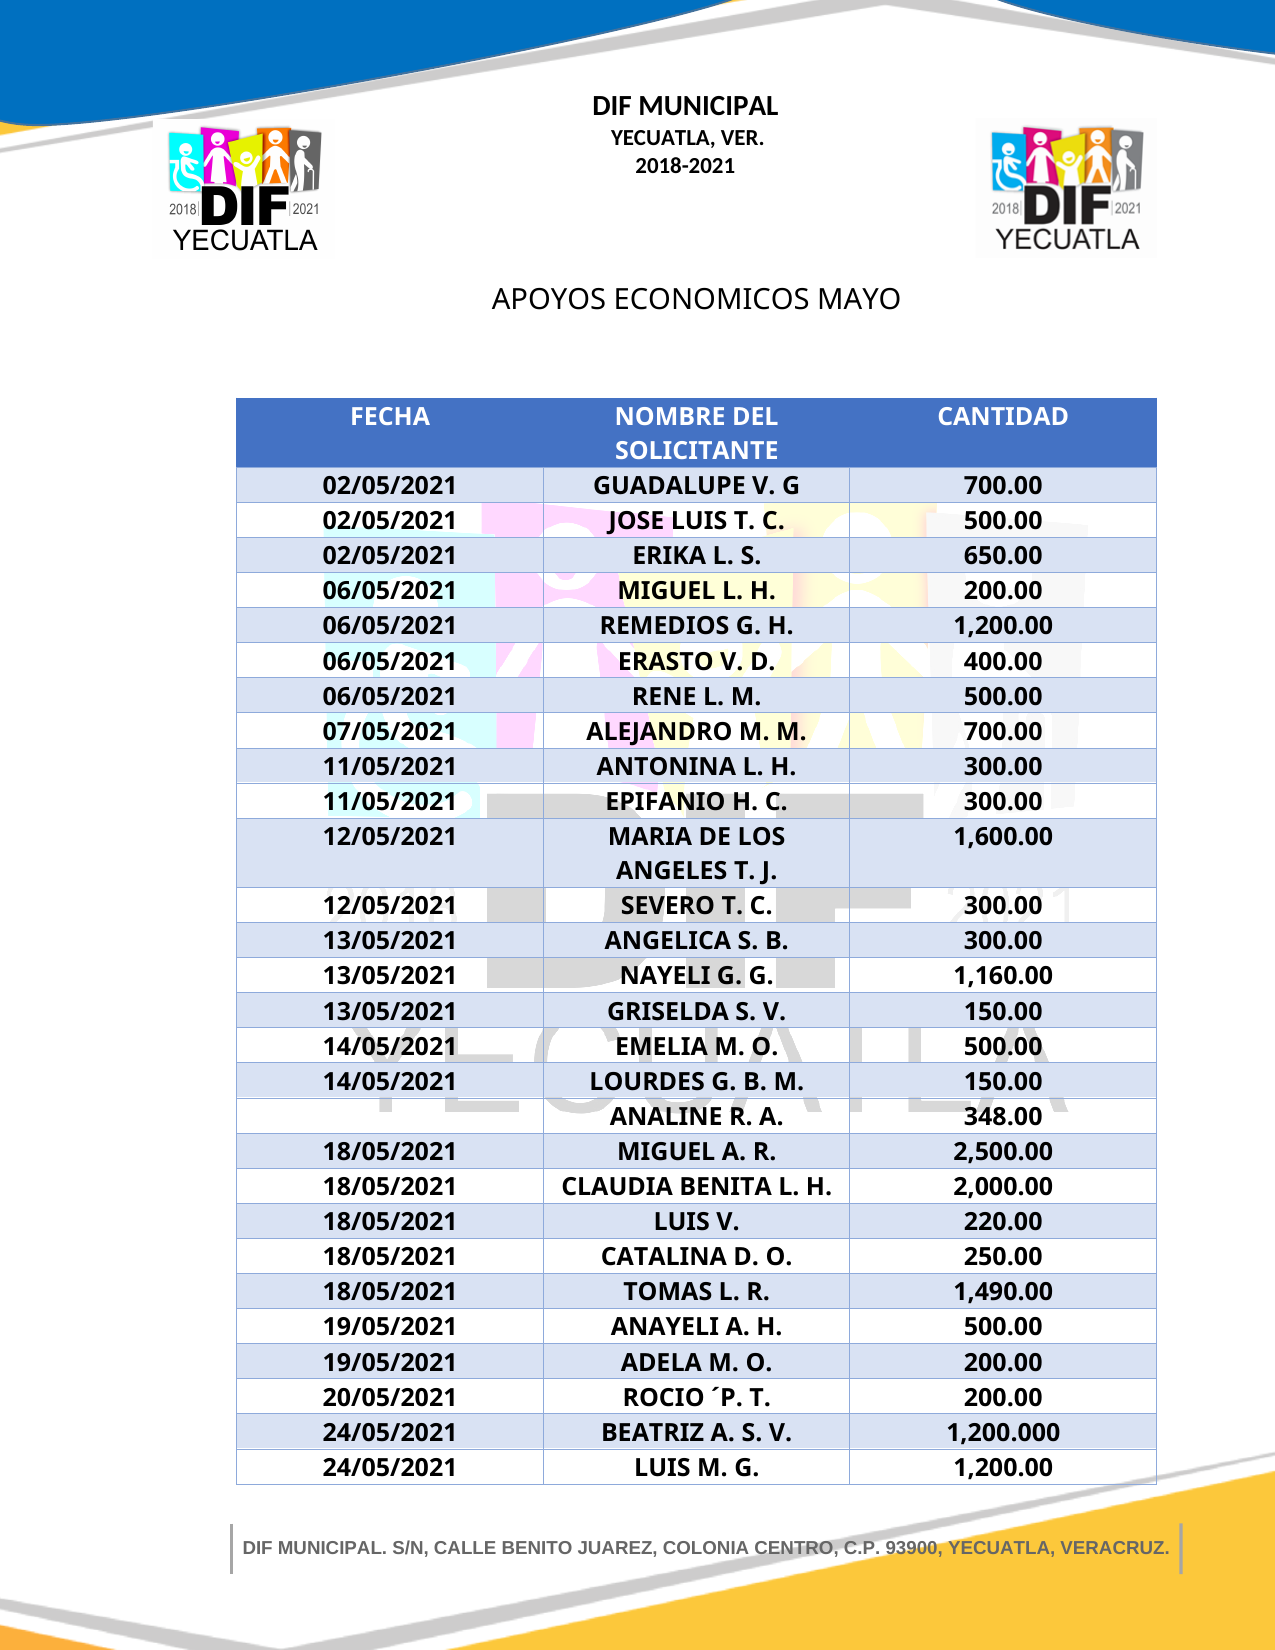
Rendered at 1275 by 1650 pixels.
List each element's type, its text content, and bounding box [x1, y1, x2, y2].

table_cell ANGELICA S. B. [544, 923, 849, 957]
table_cell 06/05/2021 [237, 643, 543, 677]
table_cell 700.00 [850, 713, 1156, 747]
table_cell 02/05/2021 [237, 503, 543, 537]
table_cell EPIFANIO H. C. [544, 784, 849, 818]
table_cell 18/05/2021 [237, 1239, 543, 1273]
table_cell MARIA DE LOS ANGELES T. J. [544, 819, 849, 887]
table_cell 400.00 [850, 643, 1156, 677]
table_cell 1,160.00 [850, 958, 1156, 992]
table_cell 12/05/2021 [237, 888, 543, 922]
table_cell GUADALUPE V. G [544, 468, 849, 502]
table_cell 18/05/2021 [237, 1169, 543, 1203]
table_cell 18/05/2021 [237, 1134, 543, 1168]
table_cell ADELA M. O. [544, 1344, 849, 1378]
table_cell 20/05/2021 [237, 1379, 543, 1413]
table_cell 200.00 [850, 1379, 1156, 1413]
table_cell ERIKA L. S. [544, 538, 849, 572]
table_cell ALEJANDRO M. M. [544, 713, 849, 747]
table_header NOMBRE DEL SOLICITANTE [544, 399, 849, 467]
table_cell EMELIA M. O. [544, 1028, 849, 1062]
table_cell 1,200.00 [850, 1450, 1156, 1483]
table_cell 700.00 [850, 468, 1156, 502]
table_cell GRISELDA S. V. [544, 993, 849, 1027]
table_cell CLAUDIA BENITA L. H. [544, 1169, 849, 1203]
table_cell SEVERO T. C. [544, 888, 849, 922]
table_cell LUIS V. [544, 1204, 849, 1238]
table_cell ROCIO ´P. T. [544, 1379, 849, 1413]
table_cell 06/05/2021 [237, 678, 543, 712]
table_cell 13/05/2021 [237, 958, 543, 992]
table_cell 2,500.00 [850, 1134, 1156, 1168]
table_cell 250.00 [850, 1239, 1156, 1273]
table_cell NAYELI G. G. [544, 958, 849, 992]
table_cell ANALINE R. A. [544, 1099, 849, 1132]
table_cell 13/05/2021 [237, 993, 543, 1027]
table_cell 18/05/2021 [237, 1204, 543, 1238]
table_cell 14/05/2021 [237, 1063, 543, 1097]
table_cell 1,600.00 [850, 819, 1156, 887]
table_cell TOMAS L. R. [544, 1274, 849, 1308]
table_cell 02/05/2021 [237, 468, 543, 502]
table_cell ANAYELI A. H. [544, 1309, 849, 1343]
table_cell 18/05/2021 [237, 1274, 543, 1308]
table_cell 2,000.00 [850, 1169, 1156, 1203]
table_cell 220.00 [850, 1204, 1156, 1238]
table_cell MIGUEL L. H. [544, 573, 849, 607]
table_cell 24/05/2021 [237, 1450, 543, 1483]
table_cell 348.00 [850, 1099, 1156, 1132]
table_cell 14/05/2021 [237, 1028, 543, 1062]
table_cell JOSE LUIS T. C. [544, 503, 849, 537]
table_cell REMEDIOS G. H. [544, 608, 849, 642]
table_cell RENE L. M. [544, 678, 849, 712]
table_header CANTIDAD [850, 399, 1156, 467]
table_cell 150.00 [850, 1063, 1156, 1097]
table_cell 06/05/2021 [237, 573, 543, 607]
table_cell LUIS M. G. [544, 1450, 849, 1483]
table_header FECHA [237, 399, 543, 467]
picture [0, 1429, 1275, 1650]
table_cell 06/05/2021 [237, 608, 543, 642]
table_cell 19/05/2021 [237, 1309, 543, 1343]
table_cell 200.00 [850, 1344, 1156, 1378]
table_cell 19/05/2021 [237, 1344, 543, 1378]
table_cell 300.00 [850, 784, 1156, 818]
table_cell [237, 1099, 543, 1132]
table_cell 1,200.00 [850, 608, 1156, 642]
table_cell ERASTO V. D. [544, 643, 849, 677]
table_cell MIGUEL A. R. [544, 1134, 849, 1168]
table_cell 200.00 [850, 573, 1156, 607]
table_cell 500.00 [850, 1309, 1156, 1343]
text APOYOS ECONOMICOS MAYO [236, 278, 1157, 318]
table_cell 1,490.00 [850, 1274, 1156, 1308]
table_cell 1,200.000 [850, 1414, 1156, 1448]
table_cell 300.00 [850, 923, 1156, 957]
table_cell LOURDES G. B. M. [544, 1063, 849, 1097]
table_cell ANTONINA L. H. [544, 749, 849, 782]
table_cell 500.00 [850, 1028, 1156, 1062]
table_cell 12/05/2021 [237, 819, 543, 887]
table_cell BEATRIZ A. S. V. [544, 1414, 849, 1448]
table_cell 500.00 [850, 503, 1156, 537]
table_cell 02/05/2021 [237, 538, 543, 572]
table_cell CATALINA D. O. [544, 1239, 849, 1273]
table_cell 300.00 [850, 888, 1156, 922]
picture [0, 0, 1275, 319]
table_cell 650.00 [850, 538, 1156, 572]
table_cell 24/05/2021 [237, 1414, 543, 1448]
table_cell 13/05/2021 [237, 923, 543, 957]
table_cell 11/05/2021 [237, 784, 543, 818]
table_cell 07/05/2021 [237, 713, 543, 747]
table_cell 150.00 [850, 993, 1156, 1027]
table_cell 500.00 [850, 678, 1156, 712]
table_cell 300.00 [850, 749, 1156, 782]
table_cell 11/05/2021 [237, 749, 543, 782]
